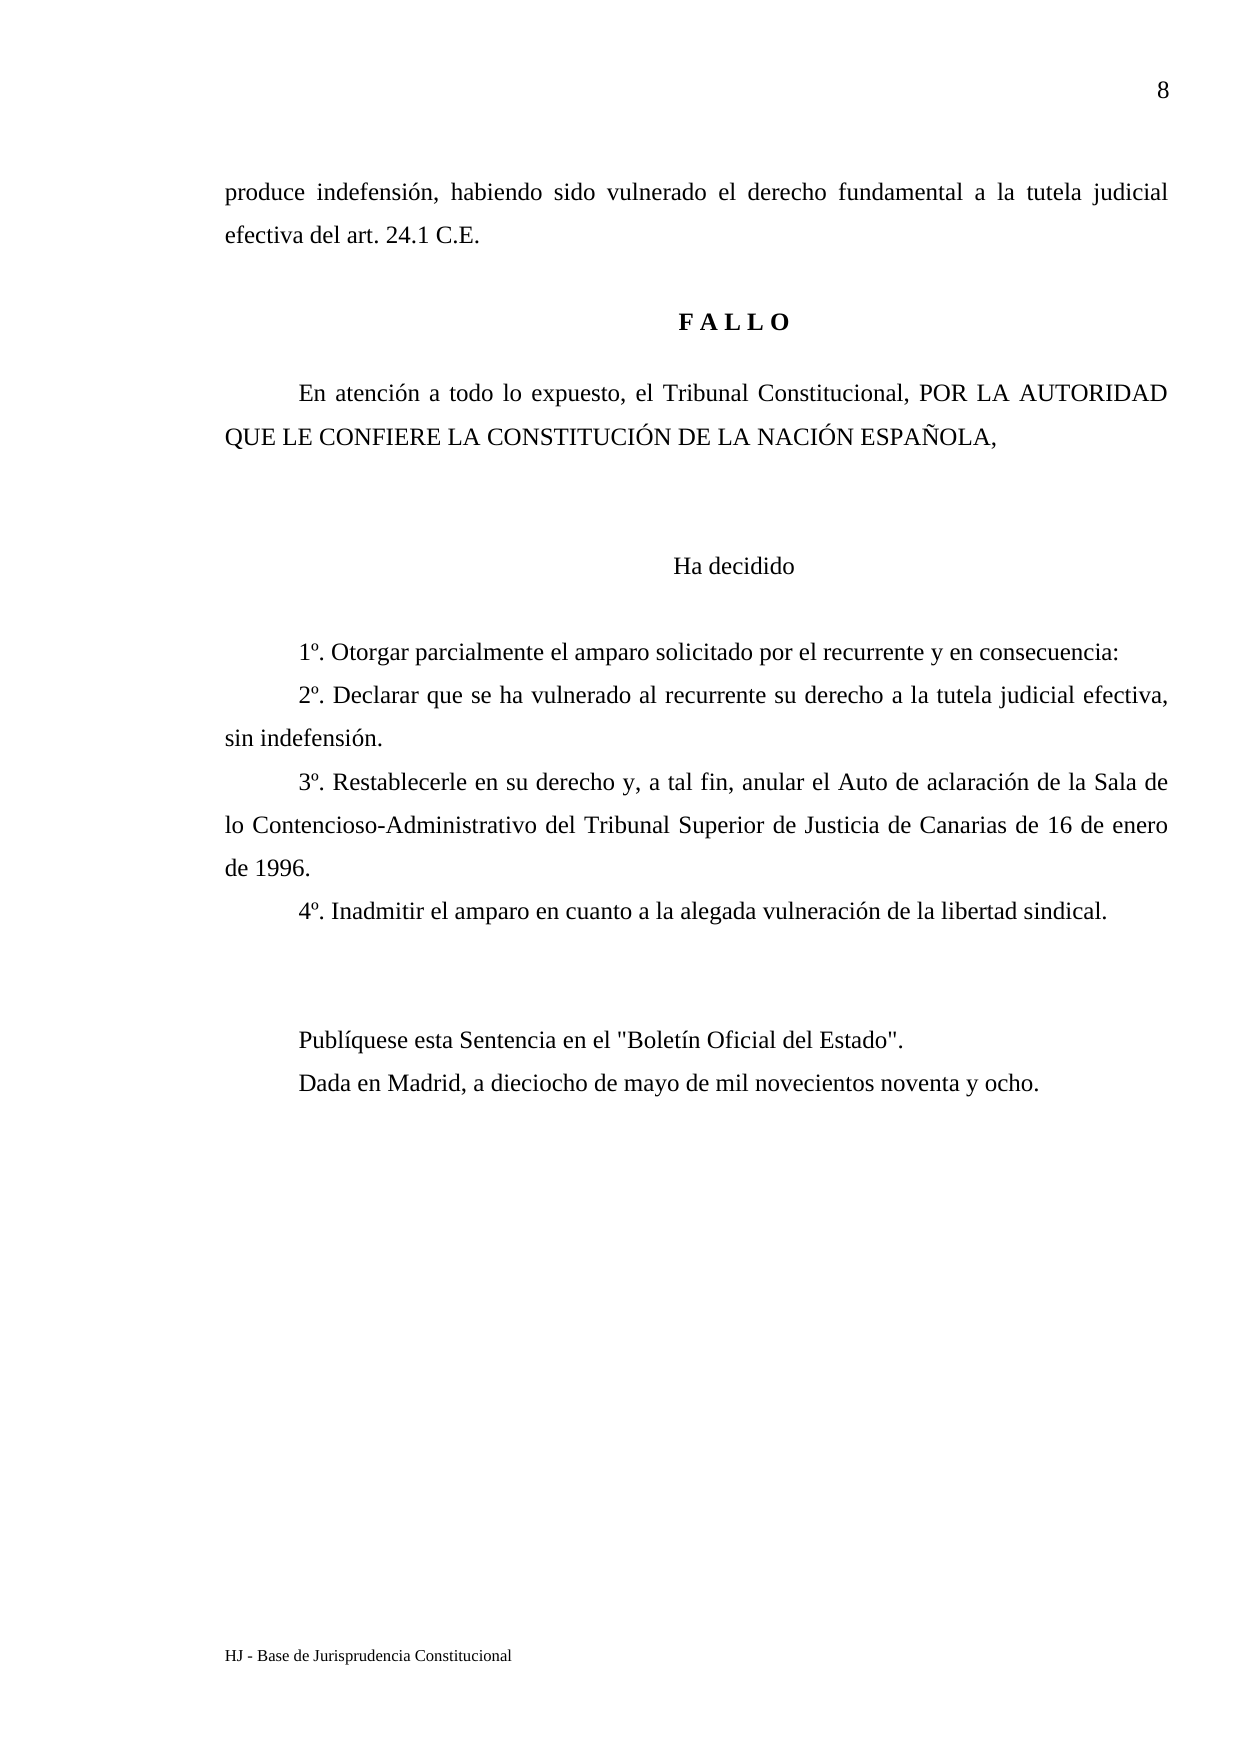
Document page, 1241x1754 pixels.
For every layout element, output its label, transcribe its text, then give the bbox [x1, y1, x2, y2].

text 1º. Otorgar parcialmente el amparo solicitado por el recurrente y en consecuencia: [224, 637, 1169, 666]
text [224, 177, 1169, 249]
text 4º. Inadmitir el amparo en cuanto a la alegada vulneración de la libertad sindical. [224, 896, 1169, 925]
text 2º. Declarar que se ha vulnerado al recurrente su derecho a la tutela judicial efectiva, sin indefensión. [224, 680, 1169, 752]
subtitle F A L L O [224, 307, 1169, 335]
text Publíquese esta Sentencia en el "Boletín Oficial del Estado". [224, 1025, 1169, 1054]
text En atención a todo lo expuesto, el Tribunal Constitucional, POR LA AUTORIDAD QUE LE CONFIERE LA CONSTITUCIÓN DE LA NACIÓN ESPAÑOLA, [224, 378, 1169, 450]
text Dada en Madrid, a dieciocho de mayo de mil novecientos noventa y ocho. [224, 1068, 1169, 1097]
text 3º. Restablecerle en su derecho y, a tal fin, anular el Auto de aclaración de la Sala de lo Contencioso-Administrativo del Tribunal Superior de Justicia de Canarias de 16 de enero de 1996. [224, 767, 1169, 882]
text Ha decidido [224, 551, 1169, 580]
